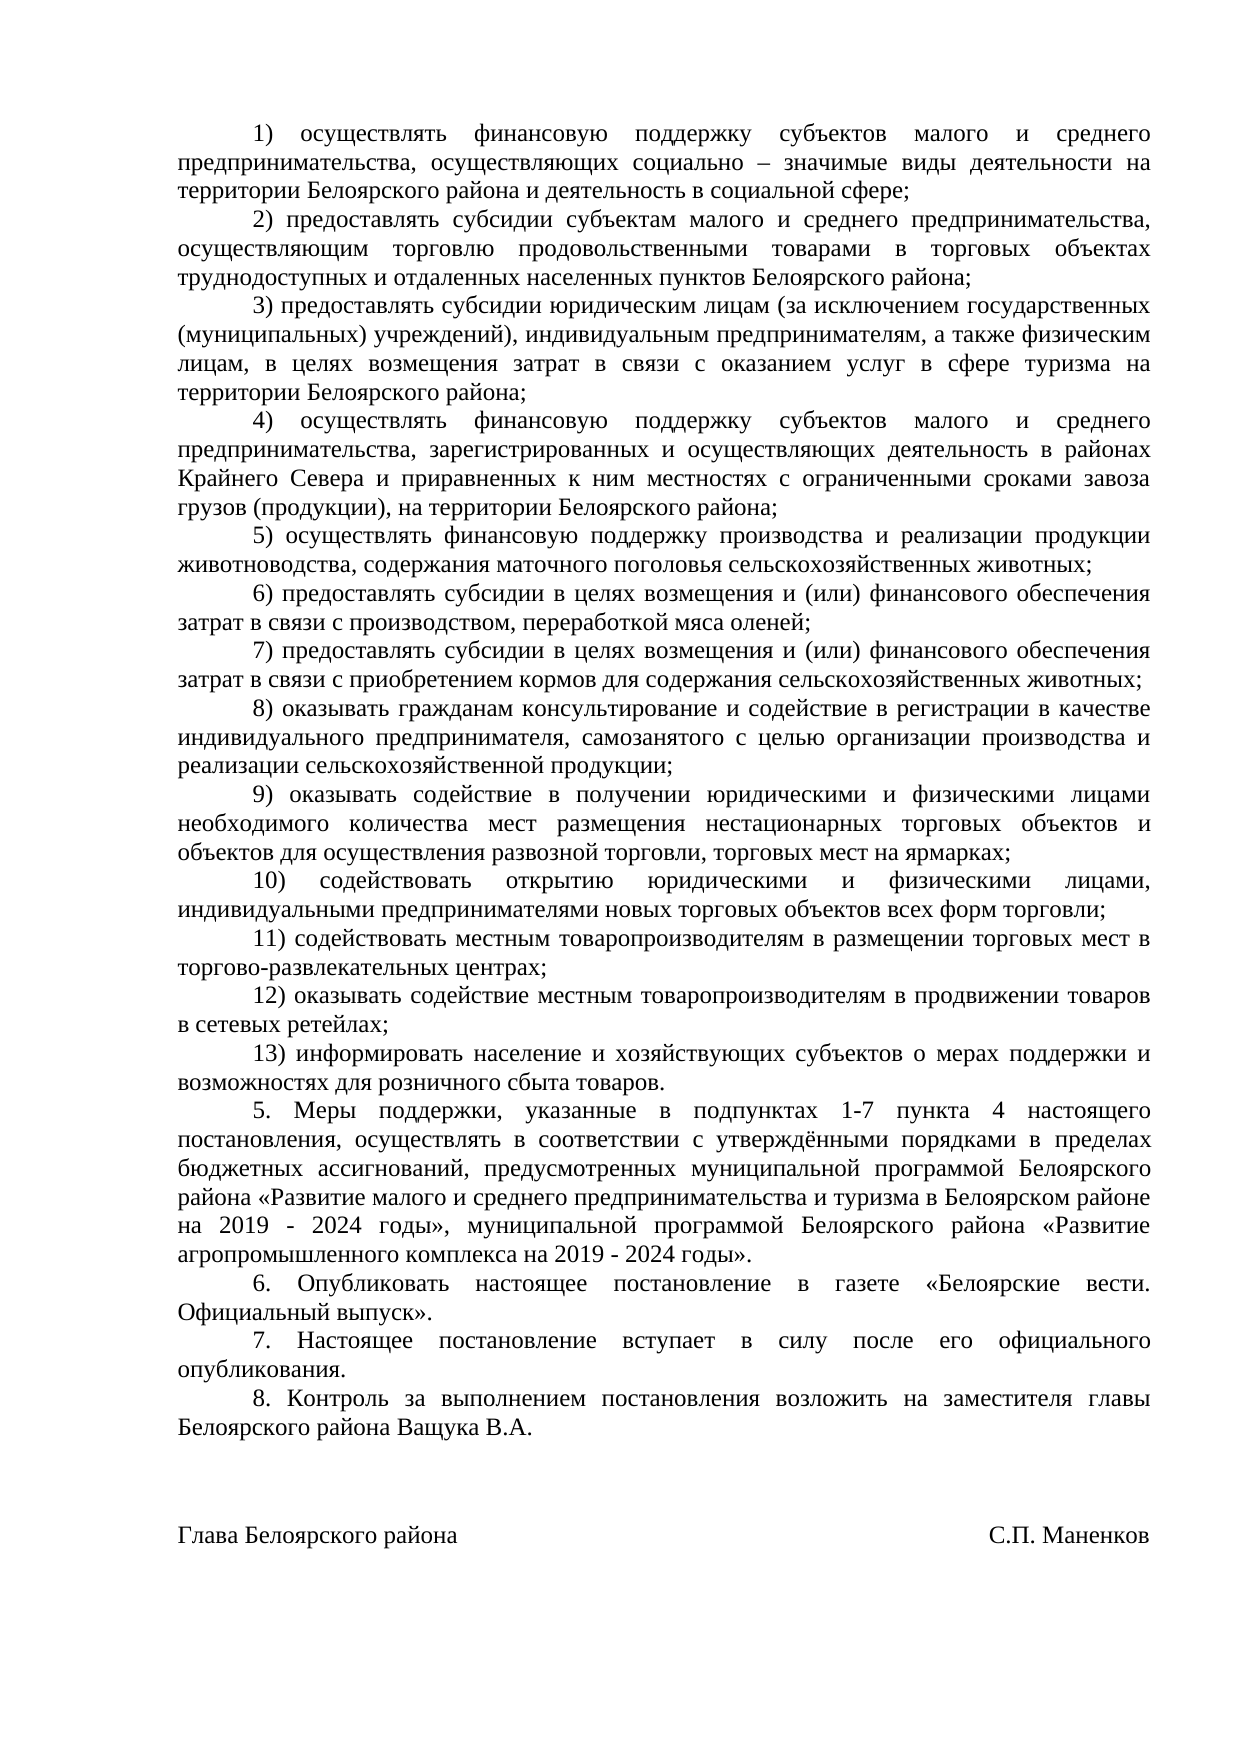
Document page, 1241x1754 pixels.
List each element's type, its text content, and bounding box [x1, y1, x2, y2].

text 13) информировать население и хозяйствующих субъектов о мерах поддержки и возможностях для розничного сбыта товаров. [177, 1038, 1152, 1096]
text 8. Контроль за выполнением постановления возложить на заместителя главы Белоярского района Ващука В.А. [177, 1383, 1152, 1441]
text Глава Белоярского района С.П. Маненков [177, 1520, 1152, 1548]
text 8) оказывать гражданам консультирование и содействие в регистрации в качестве индивидуального предпринимателя, самозанятого с целью организации производства и реализации сельскохозяйственной продукции; [177, 693, 1152, 779]
text 6. Опубликовать настоящее постановление в газете «Белоярские вести. Официальный выпуск». [177, 1268, 1152, 1326]
text 1) осуществлять финансовую поддержку субъектов малого и среднего предпринимательства, осуществляющих социально – значимые виды деятельности на территории Белоярского района и деятельность в социальной сфере; [177, 118, 1152, 204]
text 4) осуществлять финансовую поддержку субъектов малого и среднего предпринимательства, зарегистрированных и осуществляющих деятельность в районах Крайнего Севера и приравненных к ним местностях с ограниченными сроками завоза грузов (продукции), на территории Белоярского района; [177, 406, 1152, 521]
text 5) осуществлять финансовую поддержку производства и реализации продукции животноводства, содержания маточного поголовья сельскохозяйственных животных; [177, 521, 1152, 578]
text 5. Меры поддержки, указанные в подпунктах 1-7 пункта 4 настоящего постановления, осуществлять в соответствии с утверждёнными порядками в пределах бюджетных ассигнований, предусмотренных муниципальной программой Белоярского района «Развитие малого и среднего предпринимательства и туризма в Белоярском районе на 2019 - 2024 годы», муниципальной программой Белоярского района «Развитие агропромышленного комплекса на 2019 - 2024 годы». [177, 1096, 1152, 1268]
text 9) оказывать содействие в получении юридическими и физическими лицами необходимого количества мест размещения нестационарных торговых объектов и объектов для осуществления развозной торговли, торговых мест на ярмарках; [177, 779, 1152, 866]
text 2) предоставлять субсидии субъектам малого и среднего предпринимательства, осуществляющим торговлю продовольственными товарами в торговых объектах труднодоступных и отдаленных населенных пунктов Белоярского района; [177, 204, 1152, 291]
text 10) содействовать открытию юридическими и физическими лицами, индивидуальными предпринимателями новых торговых объектов всех форм торговли; [177, 866, 1152, 923]
text 7. Настоящее постановление вступает в силу после его официального опубликования. [177, 1326, 1152, 1383]
text 3) предоставлять субсидии юридическим лицам (за исключением государственных (муниципальных) учреждений), индивидуальным предпринимателям, а также физическим лицам, в целях возмещения затрат в связи с оказанием услуг в сфере туризма на территории Белоярского района; [177, 291, 1152, 406]
text 11) содействовать местным товаропроизводителям в размещении торговых мест в торгово-развлекательных центрах; [177, 923, 1152, 981]
text 12) оказывать содействие местным товаропроизводителям в продвижении товаров в сетевых ретейлах; [177, 981, 1152, 1038]
text 6) предоставлять субсидии в целях возмещения и (или) финансового обеспечения затрат в связи с производством, переработкой мяса оленей; [177, 578, 1152, 636]
text 7) предоставлять субсидии в целях возмещения и (или) финансового обеспечения затрат в связи с приобретением кормов для содержания сельскохозяйственных животных; [177, 636, 1152, 693]
